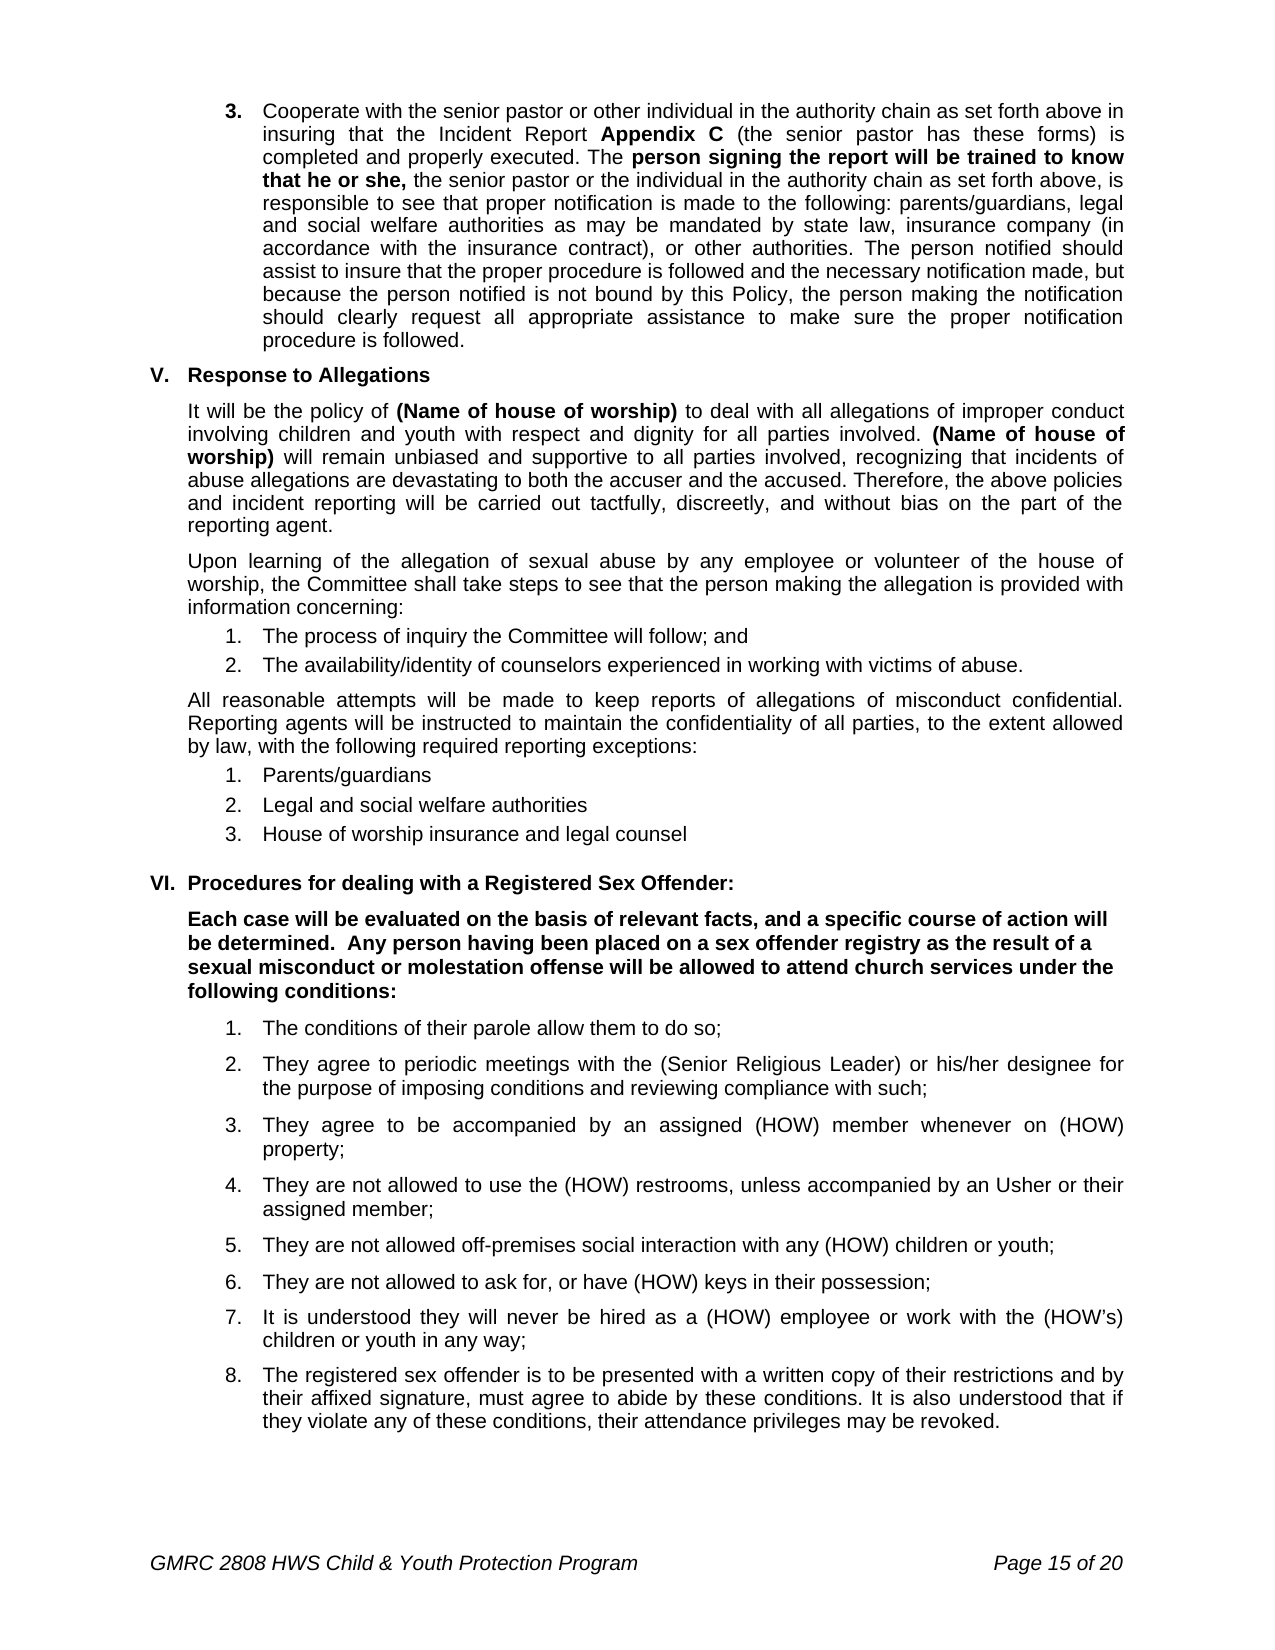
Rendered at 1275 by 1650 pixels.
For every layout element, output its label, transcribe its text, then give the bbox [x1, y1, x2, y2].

text 2. They agree to periodic meetings with the (Senior Religious Leader) or his/her designee for the purpose of imposing conditions and reviewing compliance with such; [225, 1052, 1125, 1100]
text 3. House of worship insurance and legal counsel [225, 823, 1125, 846]
text 3. Cooperate with the senior pastor or other individual in the authority chain as set forth above in insuring that the Incident Report Appendix C (the senior pastor has these forms) is completed and properly executed. The person signing the report will be trained to know that he or she, the senior pastor or the individual in the authority chain as set forth above, is responsible to see that proper notification is made to the following: parents/guardians, legal and social welfare authorities as may be mandated by state law, insurance company (in accordance with the insurance contract), or other authorities. The person notified should assist to insure that the proper procedure is followed and the necessary notification made, but because the person notified is not bound by this Policy, the person making the notification should clearly request all appropriate assistance to make sure the proper notification procedure is followed. [225, 100, 1125, 352]
text 8. The registered sex offender is to be presented with a written copy of their restrictions and by their affixed signature, must agree to abide by these conditions. It is also understood that if they violate any of these conditions, their attendance privileges may be revoked. [225, 1364, 1125, 1433]
text Upon learning of the allegation of sexual abuse by any employee or volunteer of the house of worship, the Committee shall take steps to see that the person making the allegation is provided with information concerning: [187, 550, 1125, 619]
text 1. The conditions of their parole allow them to do so; [225, 1016, 1125, 1039]
text 6. They are not allowed to ask for, or have (HOW) keys in their possession; [225, 1270, 1125, 1294]
text 1. Parents/guardians [225, 764, 1125, 787]
text 5. They are not allowed off-premises social interaction with any (HOW) children or youth; [225, 1233, 1125, 1257]
text All reasonable attempts will be made to keep reports of allegations of misconduct confidential. Reporting agents will be instructed to maintain the confidentiality of all parties, to the extent allowed by law, with the following required reporting exceptions: [187, 689, 1125, 758]
text It will be the policy of (Name of house of worship) to deal with all allegations of improper conduct involving children and youth with respect and dignity for all parties involved. (Name of house of worship) will remain unbiased and supportive to all parties involved, recognizing that incidents of abuse allegations are devastating to both the accuser and the accused. Therefore, the above policies and incident reporting will be carried out tactfully, discreetly, and without bias on the part of the reporting agent. [187, 400, 1125, 537]
text 1. The process of inquiry the Committee will follow; and [225, 625, 1125, 648]
text 3. They agree to be accompanied by an assigned (HOW) member whenever on (HOW) property; [225, 1112, 1125, 1160]
text 2. Legal and social welfare authorities [225, 794, 1125, 817]
text 4. They are not allowed to use the (HOW) restrooms, unless accompanied by an Usher or their assigned member; [225, 1173, 1125, 1221]
text VI. Procedures for dealing with a Registered Sex Offender: [150, 871, 1125, 895]
text V. Response to Allegations [150, 364, 1125, 387]
text Each case will be evaluated on the basis of relevant facts, and a specific course of action will be determined. Any person having been placed on a sex offender registry as the result of a sexual misconduct or molestation offense will be allowed to attend church services under the following conditions: [187, 907, 1125, 1003]
text 2. The availability/identity of counselors experienced in working with victims of abuse. [225, 654, 1125, 677]
text 7. It is understood they will never be hired as a (HOW) employee or work with the (HOW’s) children or youth in any way; [225, 1306, 1125, 1352]
